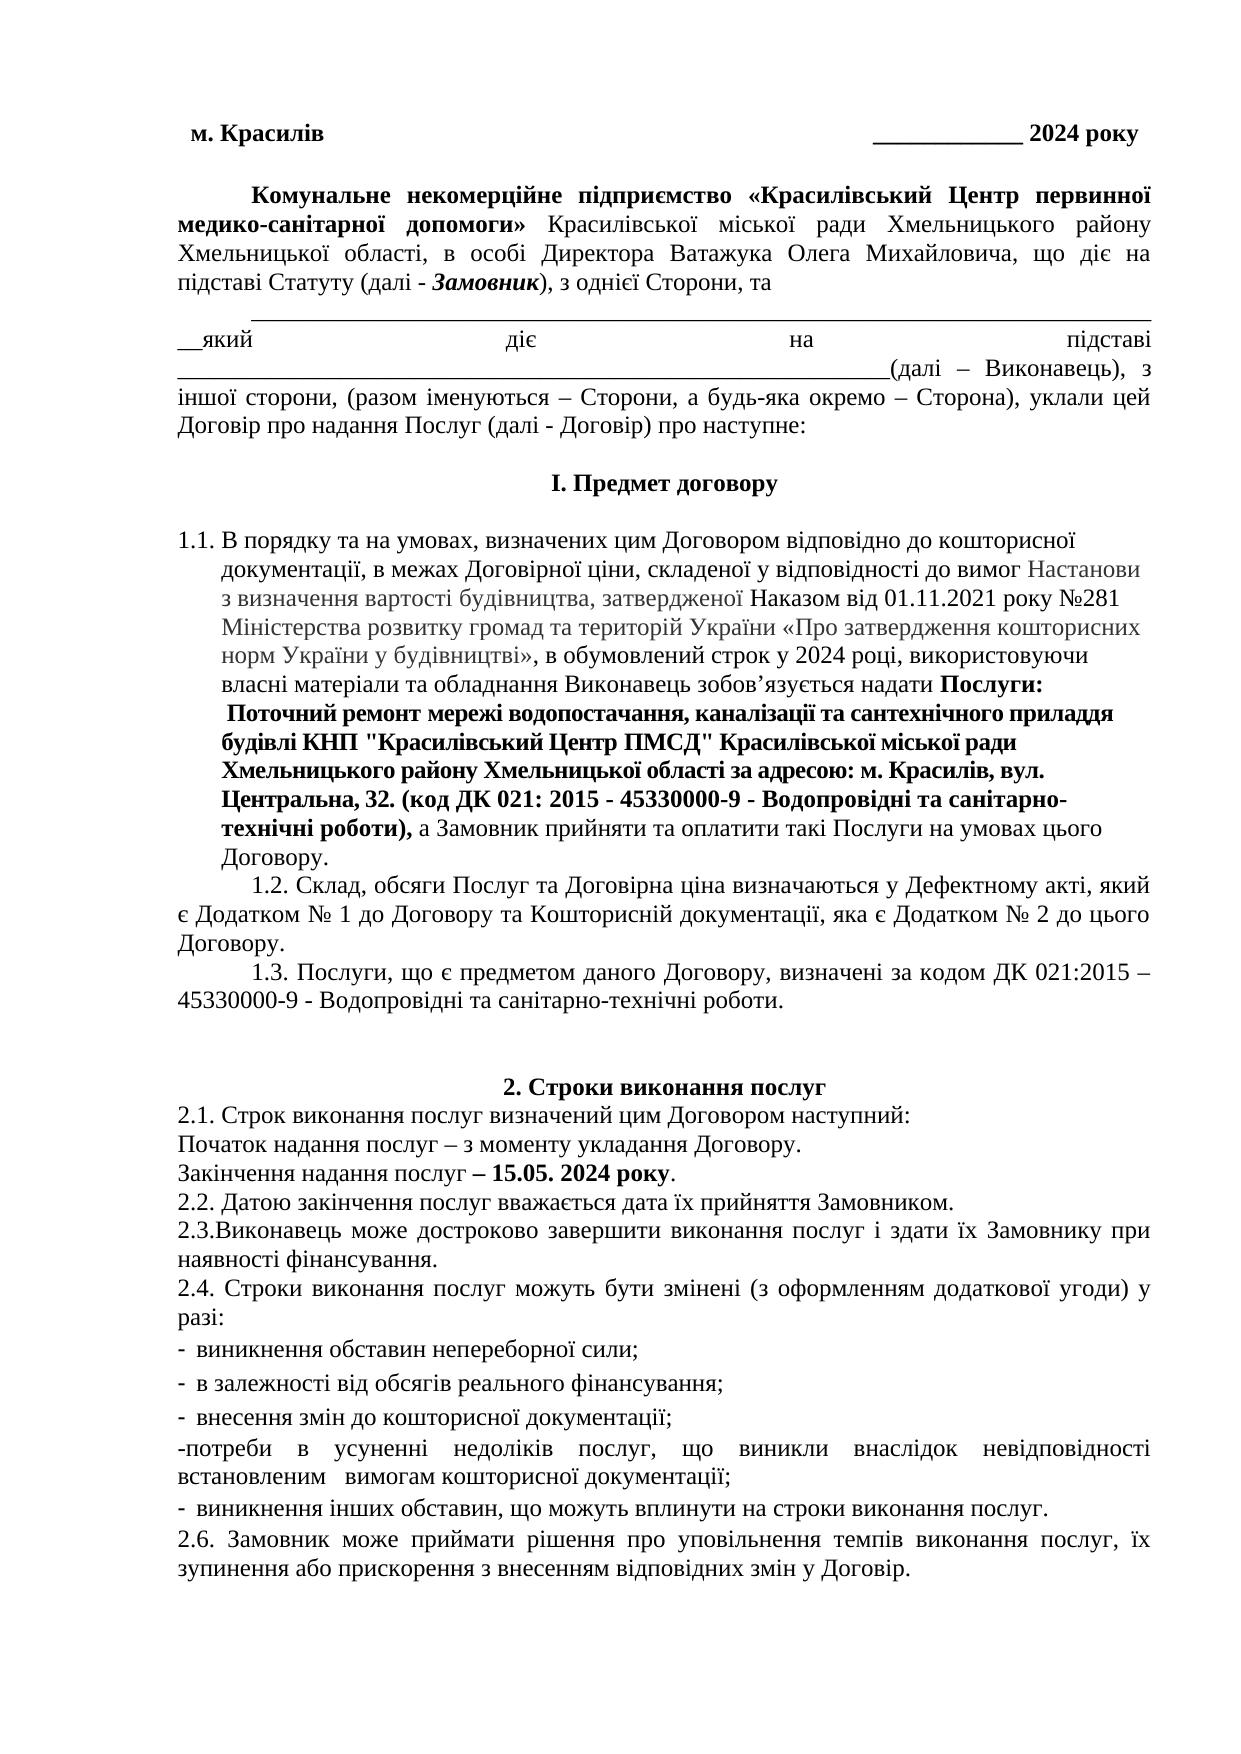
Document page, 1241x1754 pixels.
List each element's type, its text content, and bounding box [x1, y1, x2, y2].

text 2.1. Строк виконання послуг визначений цим Договором наступний: [177, 1100, 1152, 1129]
text 1.2. Склад, обсяги Послуг та Договірна ціна визначаються у Дефектному акті, який є Додатком № 1 до Договору та Кошторисній документації, яка є Додатком № 2 до цього Договору. [177, 870, 1152, 957]
text Комунальне некомерційне підприємство «Красилівський Центр первинної медико-санітарної допомоги» Красилівської міської ради Хмельницького району Хмельницької області, в особі Директора Ватажука Олега Михайловича, що діє на підставі Статуту (далі - Замовник), з однієї Сторони, та [177, 180, 1152, 295]
text 2. Строки виконання послуг [177, 1072, 1152, 1100]
text Закінчення надання послуг – 15.05. 2024 року. [177, 1158, 1152, 1187]
list в залежності від обсягів реального фінансування; [177, 1364, 1152, 1398]
text __________________________________________________________________________який діє на підставі _________________________________________________________(далі – Виконавець), з іншої сторони, (разом іменуються – Сторони, а будь-яка окремо – Сторона), уклали цей Договір про надання Послуг (далі - Договір) про наступне: [177, 295, 1152, 439]
text м. Красилів ____________ 2024 року [177, 118, 1152, 152]
text 1.3. Послуги, що є предметом даного Договору, визначені за кодом ДК 021:2015 – 45330000-9 - Водопровідні та санітарно-технічні роботи. [177, 957, 1152, 1014]
text 2.6. Замовник може приймати рішення про уповільнення темпів виконання послуг, їх зупинення або прискорення з внесенням відповідних змін у Договір. [177, 1524, 1152, 1582]
list виникнення обставин непереборної сили; [177, 1330, 1152, 1364]
text І. Предмет договору [177, 468, 1152, 497]
text 2.4. Строки виконання послуг можуть бути змінені (з оформленням додаткової угоди) у разі: [177, 1273, 1152, 1330]
text 2.3.Виконавець може достроково завершити виконання послуг і здати їх Замовнику при наявності фінансування. [177, 1215, 1152, 1273]
text Початок надання послуг – з моменту укладання Договору. [177, 1129, 1152, 1158]
list внесення змін до кошторисної документації; [177, 1398, 1152, 1433]
text -потреби в усуненні недоліків послуг, що виникли внаслідок невідповідності встановленим вимогам кошторисної документації; [177, 1433, 1152, 1490]
list Поточний ремонт мережі водопостачання, каналізації та сантехнічного приладдя будівлі КНП "Красилівський Центр ПМСД" Красилівської міської ради Хмельницького району Хмельницької області за адресою: м. Красилів, вул. Центральна, 32. (код ДК 021: 2015 - 45330000-9 - Водопровідні та санітарно-технічні роботи), а Замовник прийняти та оплатити такі Послуги на умовах цього Договору. [221, 698, 1152, 870]
text 2.2. Датою закінчення послуг вважається дата їх прийняття Замовником. [177, 1187, 1152, 1215]
list В порядку та на умовах, визначених цим Договором відповідно до кошторисної документації, в межах Договірної ціни, складеної у відповідності до вимог Настанови з визначення вартості будівництва, затвердженої Наказом від 01.11.2021 року №281 Міністерства розвитку громад та територій України «Про затвердження кошторисних норм України у будівництві», в обумовлений строк у 2024 році, використовуючи власні матеріали та обладнання Виконавець зобов’язується надати Послуги: [177, 525, 1152, 698]
list виникнення інших обставин, що можуть вплинути на строки виконання послуг. [177, 1490, 1152, 1524]
